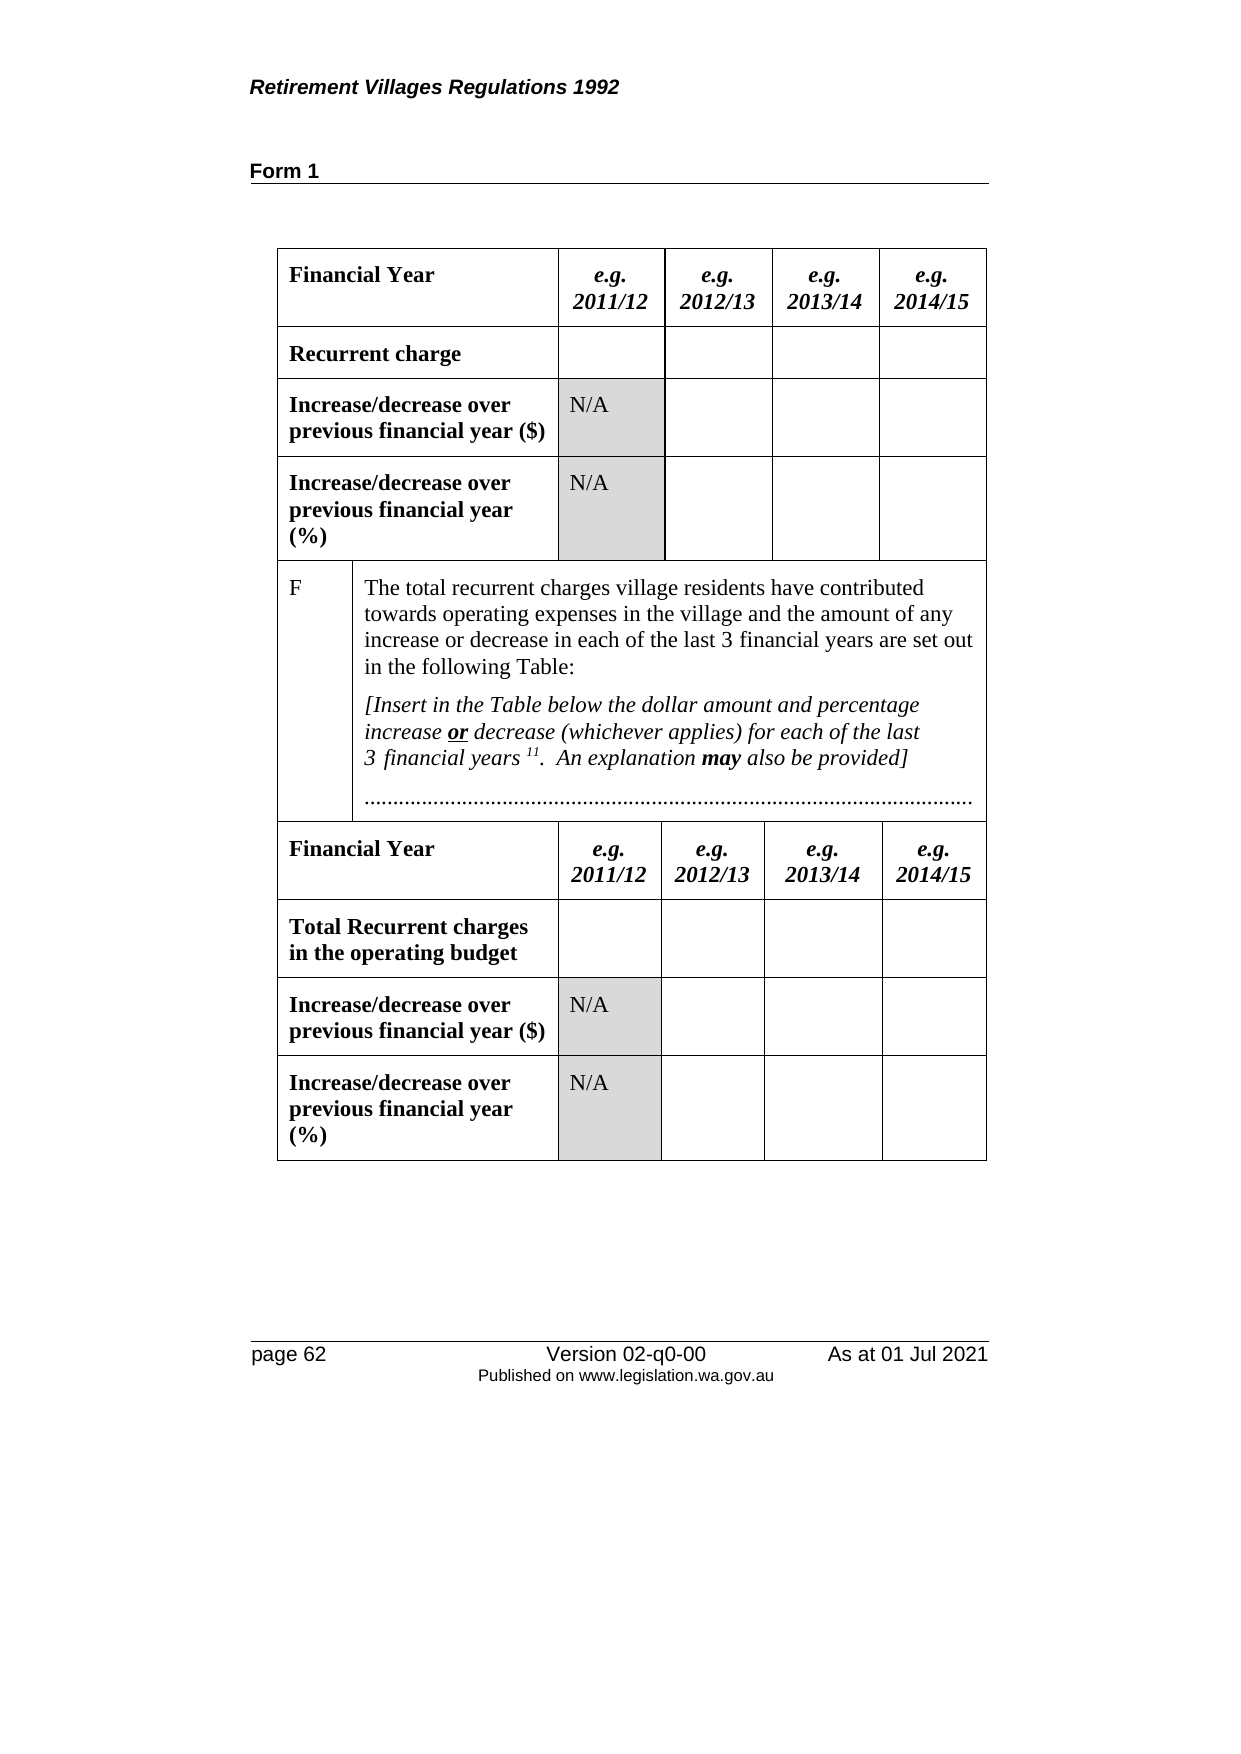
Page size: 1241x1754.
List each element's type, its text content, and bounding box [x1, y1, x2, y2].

table_cell e.g. 2014/15 [880, 249, 986, 326]
table_cell [883, 1056, 986, 1160]
table_cell [666, 457, 772, 560]
table_cell Total Recurrent charges in the operating budget [278, 900, 558, 977]
table_cell N/A [559, 457, 664, 560]
table_cell [880, 327, 986, 378]
table_cell [880, 379, 986, 456]
table_cell [883, 900, 986, 977]
table_cell [773, 327, 879, 378]
table_cell Increase/decrease over previous financial year (%) [278, 1056, 558, 1160]
table_cell Increase/decrease over previous financial year ($) [278, 379, 558, 456]
table_cell [883, 978, 986, 1055]
table_cell e.g. 2013/14 [773, 249, 879, 326]
table_cell [559, 327, 664, 378]
table_cell [773, 457, 879, 560]
table_cell e.g. 2011/12 [559, 249, 664, 326]
table_cell N/A [559, 1056, 661, 1160]
table_cell [773, 379, 879, 456]
table_cell N/A [559, 978, 661, 1055]
table_cell [765, 900, 882, 977]
table_cell [662, 900, 764, 977]
table_cell [662, 978, 764, 1055]
table_cell [765, 978, 882, 1055]
table_cell [662, 1056, 764, 1160]
table_cell Financial Year [278, 249, 558, 326]
table_cell Increase/decrease over previous financial year ($) [278, 978, 558, 1055]
table_cell [559, 900, 661, 977]
table_cell Recurrent charge [278, 327, 558, 378]
table_cell [765, 1056, 882, 1160]
table_cell [666, 379, 772, 456]
table_cell e.g. 2014/15 [883, 822, 986, 899]
table_cell Increase/decrease over previous financial year (%) [278, 457, 558, 560]
table_cell e.g. 2011/12 [559, 822, 661, 899]
table_cell [880, 457, 986, 560]
table_cell The total recurrent charges village residents have contributed towards operating expenses in the village and the amount of any increase or decrease in each of the last 3 financial years are set out in the following Table: [Insert in the Table below the dollar amount and percentage increase or decrease (whichever applies) for each of the last 3 financial years 11. An explanation may also be provided] [353, 561, 986, 821]
table_cell F [278, 561, 352, 821]
table_cell e.g. 2013/14 [765, 822, 882, 899]
table_cell e.g. 2012/13 [666, 249, 772, 326]
table_cell [666, 327, 772, 378]
table_cell N/A [559, 379, 664, 456]
table_cell e.g. 2012/13 [662, 822, 764, 899]
table_cell Financial Year [278, 822, 558, 899]
